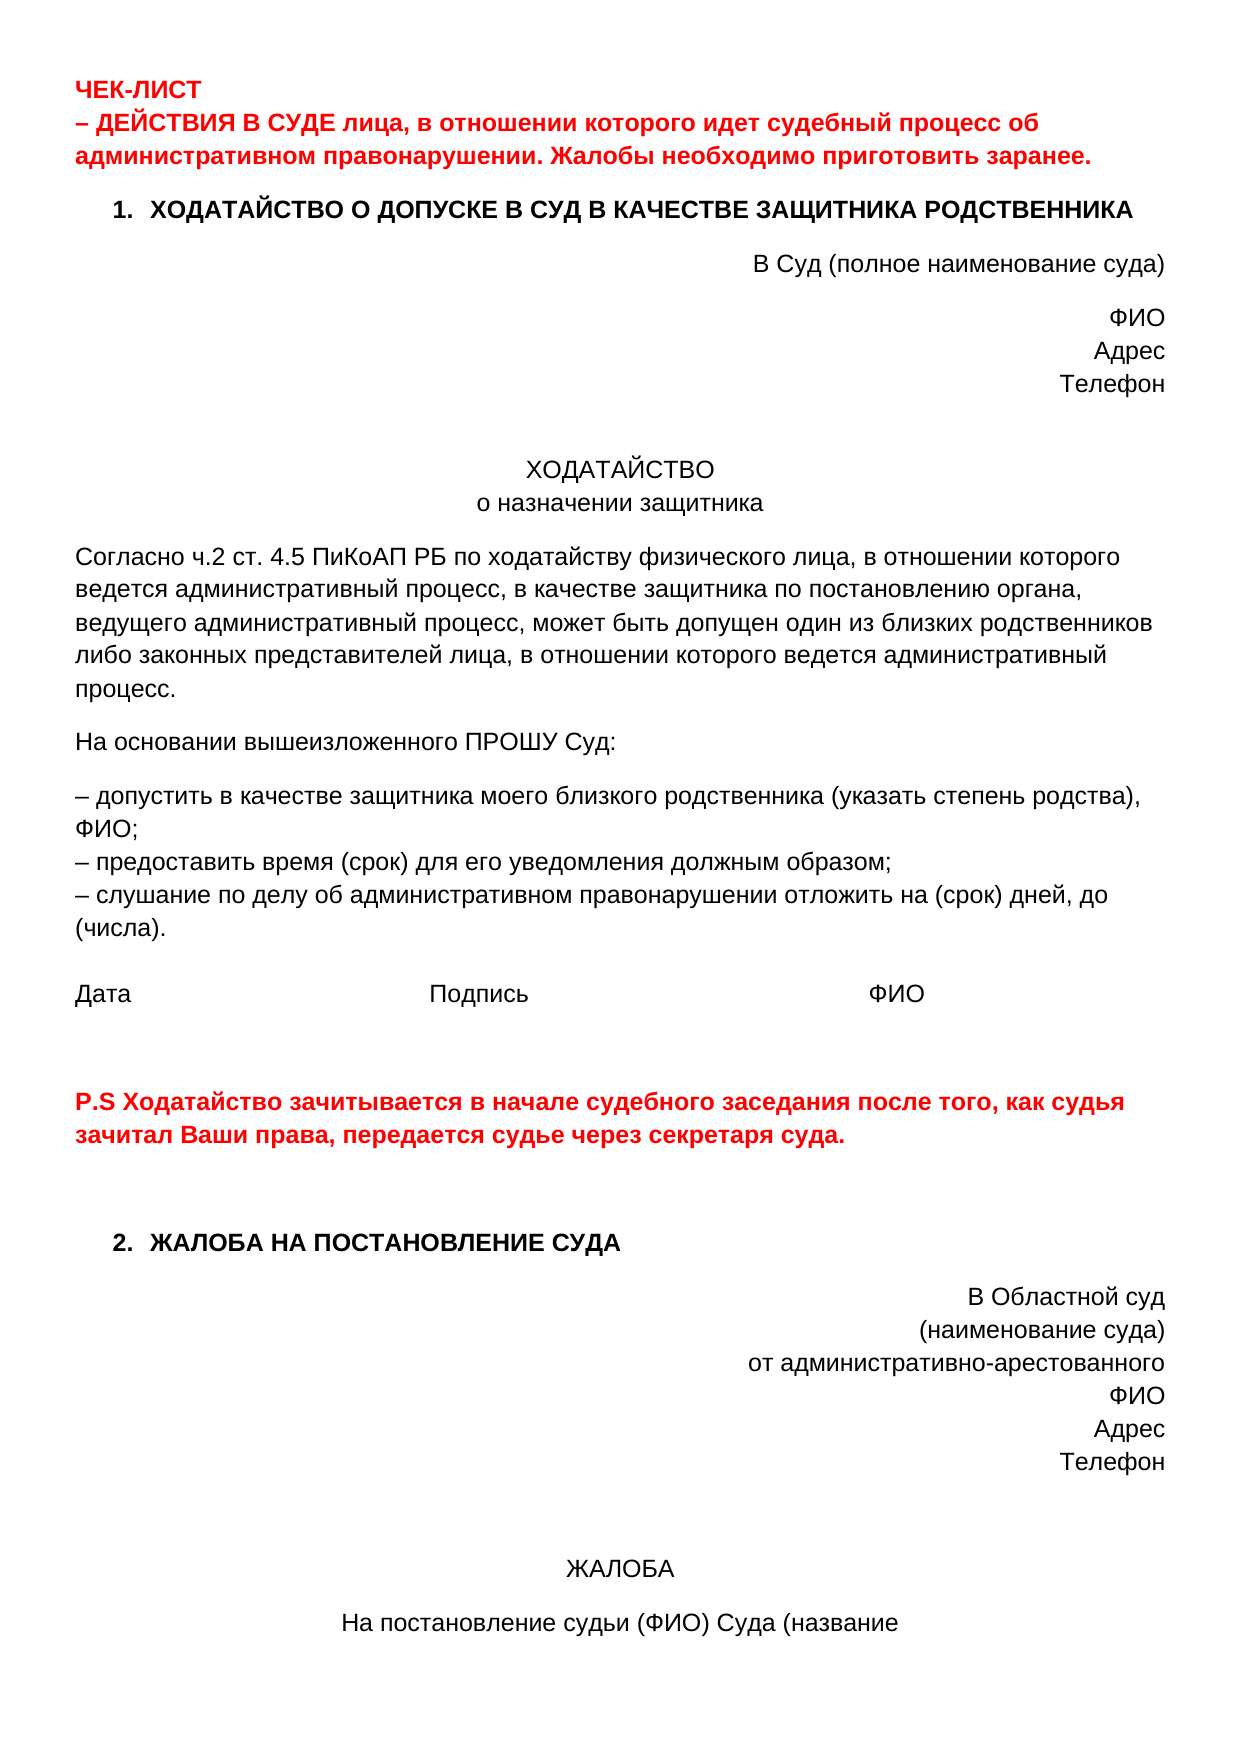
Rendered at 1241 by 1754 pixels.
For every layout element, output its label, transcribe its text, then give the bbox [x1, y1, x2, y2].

list ЖАЛОБА НА ПОСТАНОВЛЕНИЕ СУДА [112, 1228, 1165, 1257]
text – допустить в качестве защитника моего близкого родственника (указать степень родства), ФИО; – предоставить время (срок) для его уведомления должным образом; – слушание по делу об административном правонарушении отложить на (срок) дней, до (числа). Дата Подпись ФИО [75, 781, 1165, 1008]
text о назначении защитника [75, 488, 1165, 516]
text ЖАЛОБА [75, 1554, 1165, 1583]
text ЧЕК-ЛИСТ – ДЕЙСТВИЯ В СУДЕ лица, в отношении которого идет судебный процесс об административном правонарушении. Жалобы необходимо приготовить заранее. [75, 75, 1165, 170]
text P.S Ходатайство зачитывается в начале судебного заседания после того, как судья зачитал Ваши права, передается судье через секретаря суда. [75, 1087, 1165, 1149]
text На постановление судьи (ФИО) Суда (название [75, 1608, 1165, 1637]
text ХОДАТАЙСТВО [75, 454, 1165, 483]
text На основании вышеизложенного ПРОШУ Суд: [75, 727, 1165, 756]
list ХОДАТАЙСТВО О ДОПУСКЕ В СУД В КАЧЕСТВЕ ЗАЩИТНИКА РОДСТВЕННИКА [112, 195, 1165, 224]
text ФИО Адрес Телефон [75, 303, 1165, 429]
text В Областной суд (наименование суда) от административно-арестованного ФИО Адрес Телефон [75, 1282, 1165, 1476]
text Согласно ч.2 ст. 4.5 ПиКоАП РБ по ходатайству физического лица, в отношении которого ведется административный процесс, в качестве защитника по постановлению органа, ведущего административный процесс, может быть допущен один из близких родственников либо законных представителей лица, в отношении которого ведется административный процесс. [75, 541, 1165, 702]
text В Суд (полное наименование суда) [75, 249, 1165, 277]
